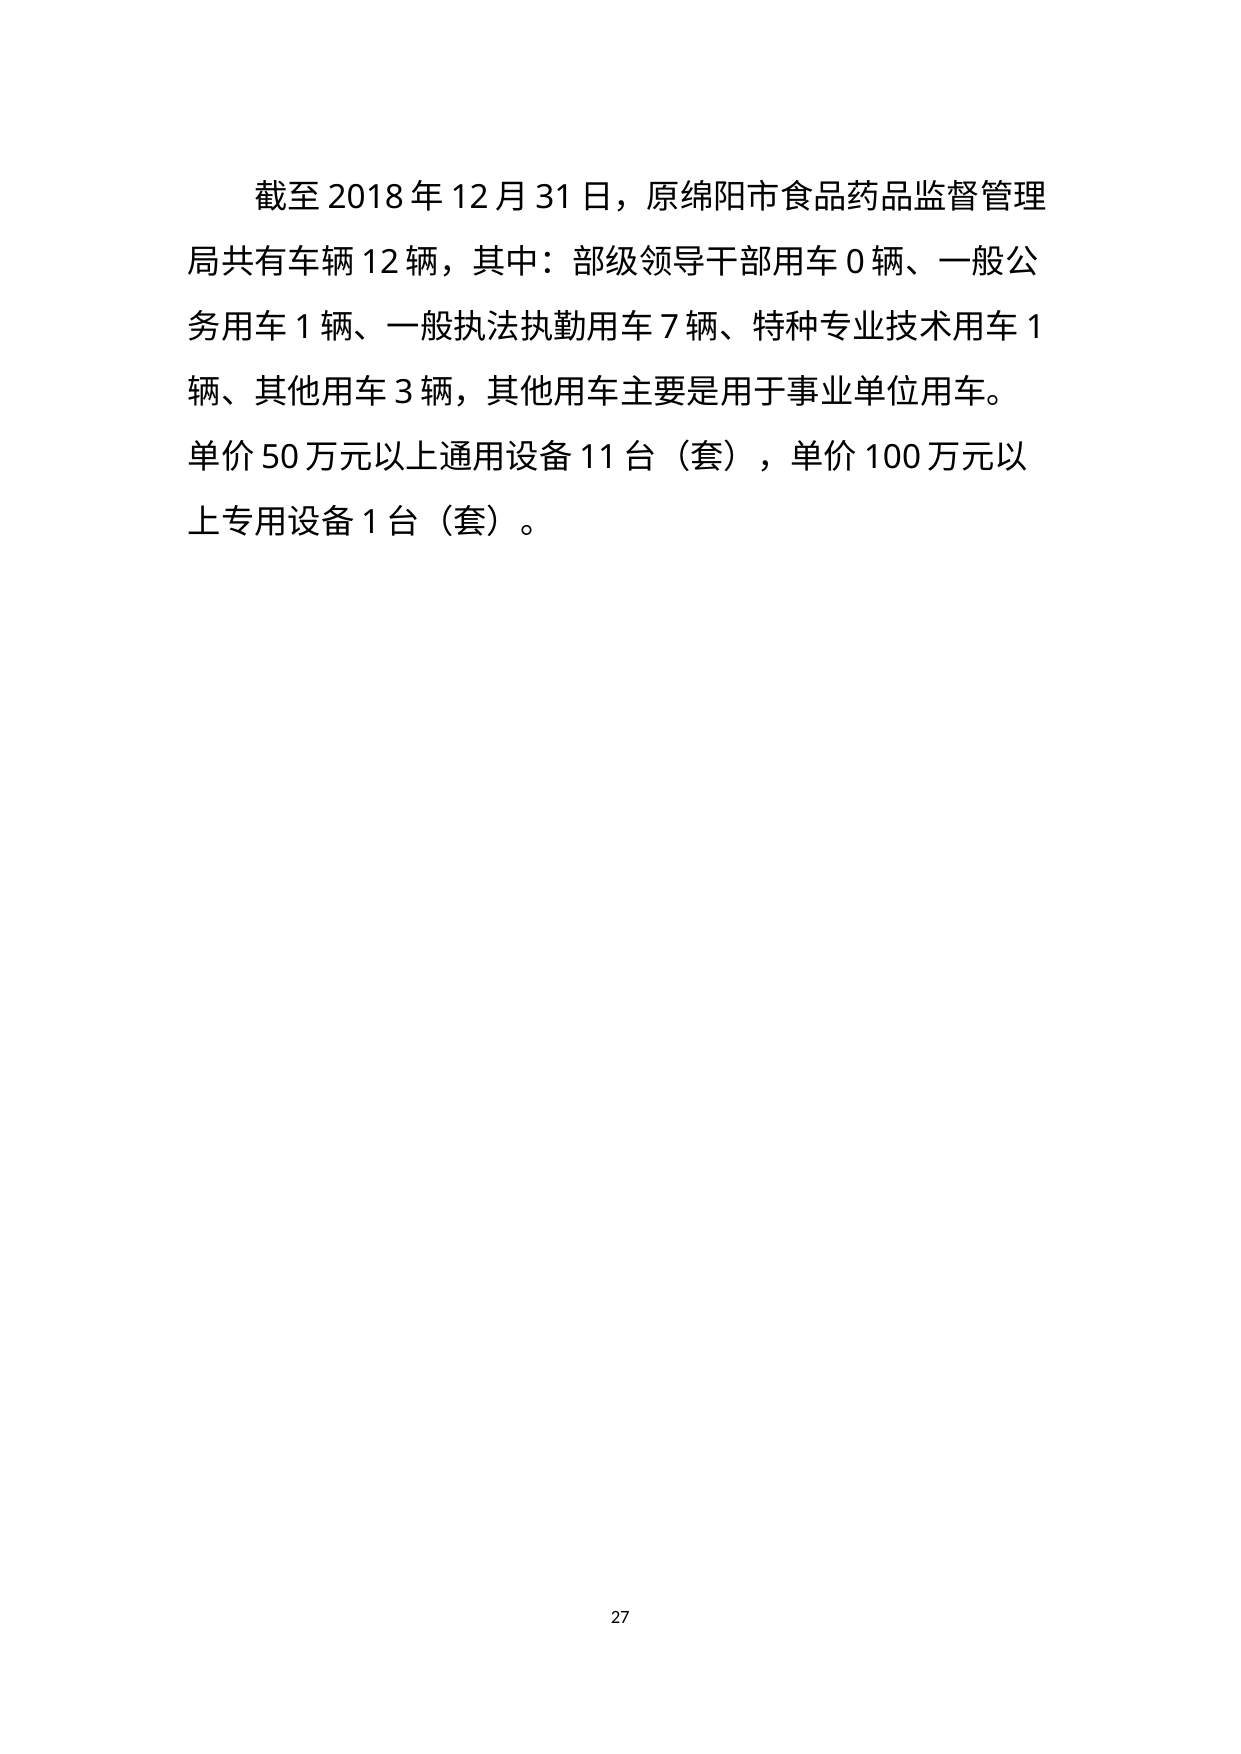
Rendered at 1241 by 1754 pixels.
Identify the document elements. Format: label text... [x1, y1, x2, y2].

text 截至2018年12月31日，原绵阳市食品药品监督管理局共有车辆12辆，其中：部级领导干部用车0辆、一般公务用车1辆、一般执法执勤用车7辆、特种专业技术用车1辆、其他用车3辆，其他用车主要是用于事业单位用车。单价50万元以上通用设备11台（套），单价100万元以上专用设备1台（套）。 [187, 162, 1053, 552]
